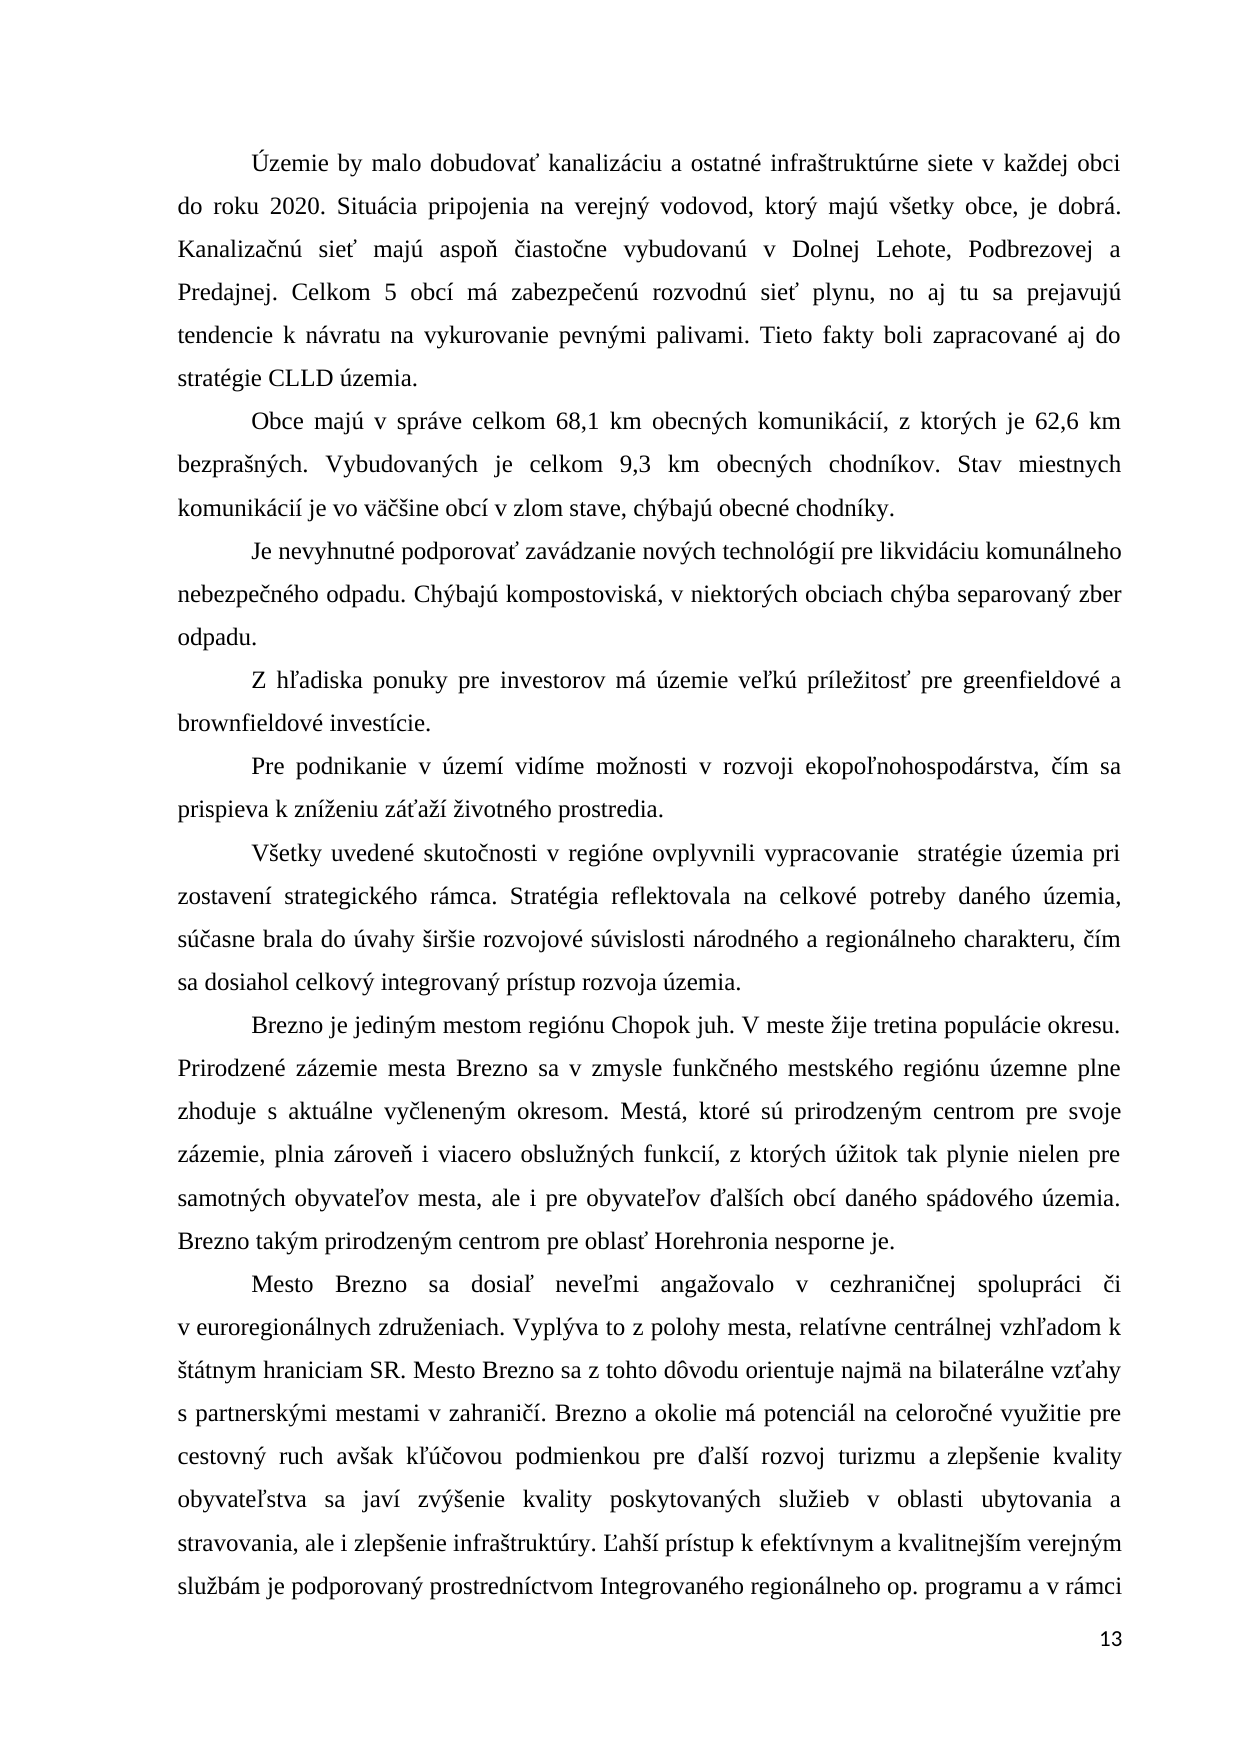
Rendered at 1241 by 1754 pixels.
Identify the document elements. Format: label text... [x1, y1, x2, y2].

text Brezno je jediným mestom regiónu Chopok juh. V meste žije tretina populácie okresu. Prirodzené zázemie mesta Brezno sa v zmysle funkčného mestského regiónu územne plne zhoduje s aktuálne vyčleneným okresom. Mestá, ktoré sú prirodzeným centrom pre svoje zázemie, plnia zároveň i viacero obslužných funkcií, z ktorých úžitok tak plynie nielen pre samotných obyvateľov mesta, ale i pre obyvateľov ďalších obcí daného spádového územia. Brezno takým prirodzeným centrom pre oblasť Horehronia nesporne je. [177, 1010, 1122, 1254]
text Z hľadiska ponuky pre investorov má územie veľkú príležitosť pre greenfieldové a brownfieldové investície. [177, 665, 1122, 737]
text Je nevyhnutné podporovať zavádzanie nových technológií pre likvidáciu komunálneho nebezpečného odpadu. Chýbajú kompostoviská, v niektorých obciach chýba separovaný zber odpadu. [177, 536, 1122, 651]
text Všetky uvedené skutočnosti v regióne ovplyvnili vypracovanie stratégie územia pri zostavení strategického rámca. Stratégia reflektovala na celkové potreby daného územia, súčasne brala do úvahy širšie rozvojové súvislosti národného a regionálneho charakteru, čím sa dosiahol celkový integrovaný prístup rozvoja územia. [177, 838, 1122, 996]
text Územie by malo dobudovať kanalizáciu a ostatné infraštruktúrne siete v každej obci do roku 2020. Situácia pripojenia na verejný vodovod, ktorý majú všetky obce, je dobrá. Kanalizačnú sieť majú aspoň čiastočne vybudovanú v Dolnej Lehote, Podbrezovej a Predajnej. Celkom 5 obcí má zabezpečenú rozvodnú sieť plynu, no aj tu sa prejavujú tendencie k návratu na vykurovanie pevnými palivami. Tieto fakty boli zapracované aj do stratégie CLLD územia. [177, 148, 1122, 392]
text Obce majú v správe celkom 68,1 km obecných komunikácií, z ktorých je 62,6 km bezprašných. Vybudovaných je celkom 9,3 km obecných chodníkov. Stav miestnych komunikácií je vo väčšine obcí v zlom stave, chýbajú obecné chodníky. [177, 406, 1122, 521]
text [177, 1269, 1122, 1599]
text Pre podnikanie v území vidíme možnosti v rozvoji ekopoľnohospodárstva, čím sa prispieva k zníženiu záťaží životného prostredia. [177, 751, 1122, 823]
